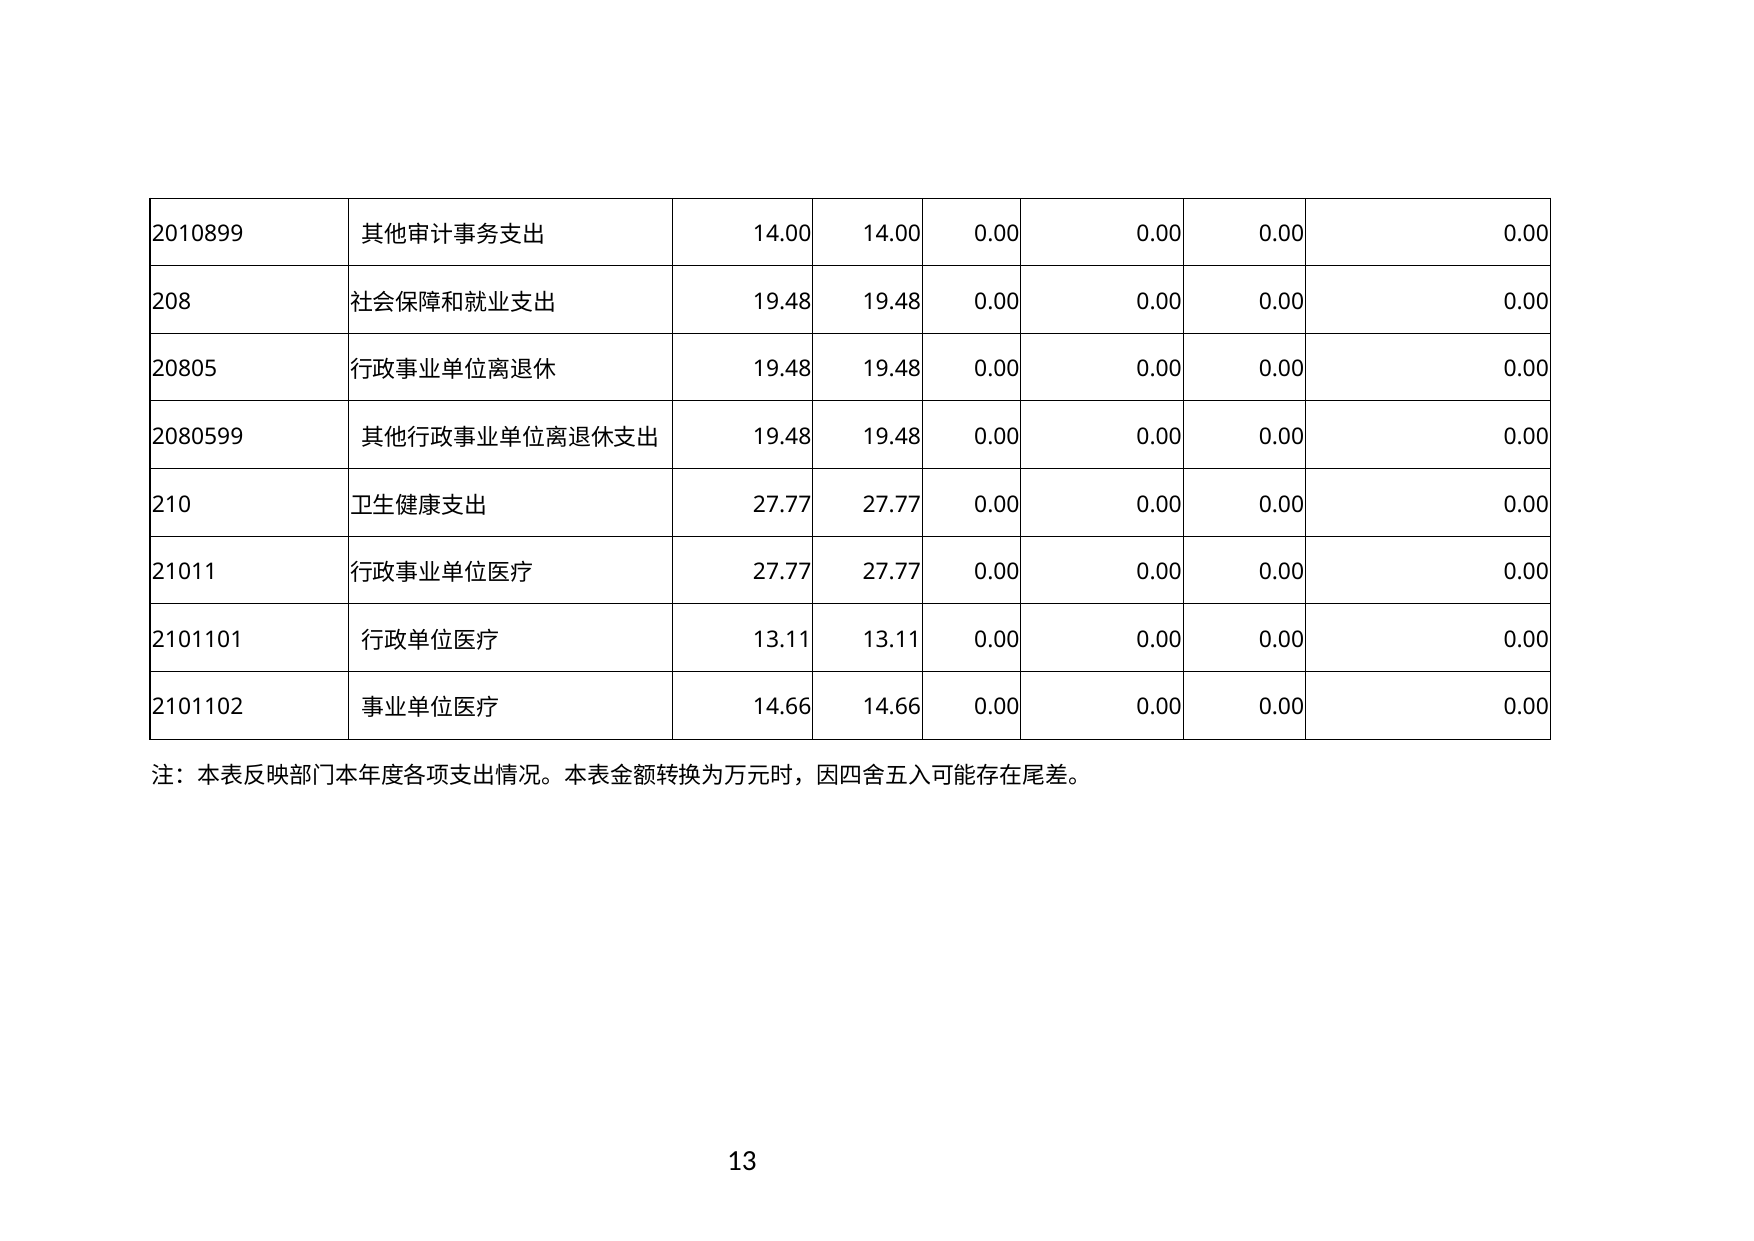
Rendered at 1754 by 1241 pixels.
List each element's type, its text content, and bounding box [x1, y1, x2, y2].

table_cell 19.48 [813, 334, 922, 400]
table_cell 0.00 [923, 199, 1020, 265]
table_cell 19.48 [813, 266, 922, 333]
table_cell 27.77 [813, 537, 922, 603]
table_cell 210 [151, 469, 348, 536]
table_cell 2080599 [151, 401, 348, 468]
table_cell 2101102 [151, 672, 348, 738]
table_cell 0.00 [1184, 604, 1305, 671]
table_cell 0.00 [1306, 199, 1550, 265]
table_cell 注：本表反映部门本年度各项支出情况。本表金额转换为万元时，因四舍五入可能存在尾差。 [150, 740, 1550, 806]
table_cell 其他行政事业单位离退休支出 [349, 401, 672, 468]
table_cell 0.00 [1021, 266, 1183, 333]
table_cell 2010899 [151, 199, 348, 265]
table_cell 0.00 [923, 537, 1020, 603]
table_cell 0.00 [1306, 401, 1550, 468]
table_cell 其他审计事务支出 [349, 199, 672, 265]
table_cell 0.00 [1021, 537, 1183, 603]
table_cell 0.00 [1184, 334, 1305, 400]
table_cell 0.00 [1021, 469, 1183, 536]
table_cell 0.00 [1306, 266, 1550, 333]
table_cell 0.00 [1184, 537, 1305, 603]
table_cell 27.77 [673, 469, 812, 536]
table_cell 0.00 [923, 266, 1020, 333]
table_cell 0.00 [923, 334, 1020, 400]
table_cell 社会保障和就业支出 [349, 266, 672, 333]
table_cell 27.77 [813, 469, 922, 536]
table_cell 14.00 [673, 199, 812, 265]
table_cell 0.00 [1306, 537, 1550, 603]
table_cell 0.00 [1021, 199, 1183, 265]
table_cell 0.00 [1306, 469, 1550, 536]
table_cell 20805 [151, 334, 348, 400]
table_cell 事业单位医疗 [349, 672, 672, 738]
table_cell 0.00 [923, 401, 1020, 468]
table_cell 0.00 [1306, 604, 1550, 671]
table_cell 19.48 [673, 334, 812, 400]
table_cell 13.11 [673, 604, 812, 671]
table_cell 0.00 [1306, 672, 1550, 738]
table_cell 0.00 [1184, 401, 1305, 468]
table_cell 14.66 [813, 672, 922, 738]
table_cell 0.00 [1184, 199, 1305, 265]
table_cell 0.00 [923, 604, 1020, 671]
table_cell 0.00 [1184, 469, 1305, 536]
table_cell 行政事业单位医疗 [349, 537, 672, 603]
table_cell 0.00 [923, 672, 1020, 738]
table_cell 行政单位医疗 [349, 604, 672, 671]
table_cell 19.48 [813, 401, 922, 468]
table_cell 0.00 [1184, 266, 1305, 333]
table_cell 行政事业单位离退休 [349, 334, 672, 400]
table_cell 14.00 [813, 199, 922, 265]
table_cell 卫生健康支出 [349, 469, 672, 536]
table_cell 13.11 [813, 604, 922, 671]
table_cell 208 [151, 266, 348, 333]
table_cell 14.66 [673, 672, 812, 738]
table_cell 2101101 [151, 604, 348, 671]
table_cell 27.77 [673, 537, 812, 603]
table_cell 19.48 [673, 266, 812, 333]
table_cell 21011 [151, 537, 348, 603]
table_cell 0.00 [1021, 334, 1183, 400]
table_cell 19.48 [673, 401, 812, 468]
table_cell 0.00 [1184, 672, 1305, 738]
table_cell 0.00 [1306, 334, 1550, 400]
table_cell 0.00 [1021, 401, 1183, 468]
table_cell 0.00 [923, 469, 1020, 536]
table_cell 0.00 [1021, 672, 1183, 738]
table_cell 0.00 [1021, 604, 1183, 671]
